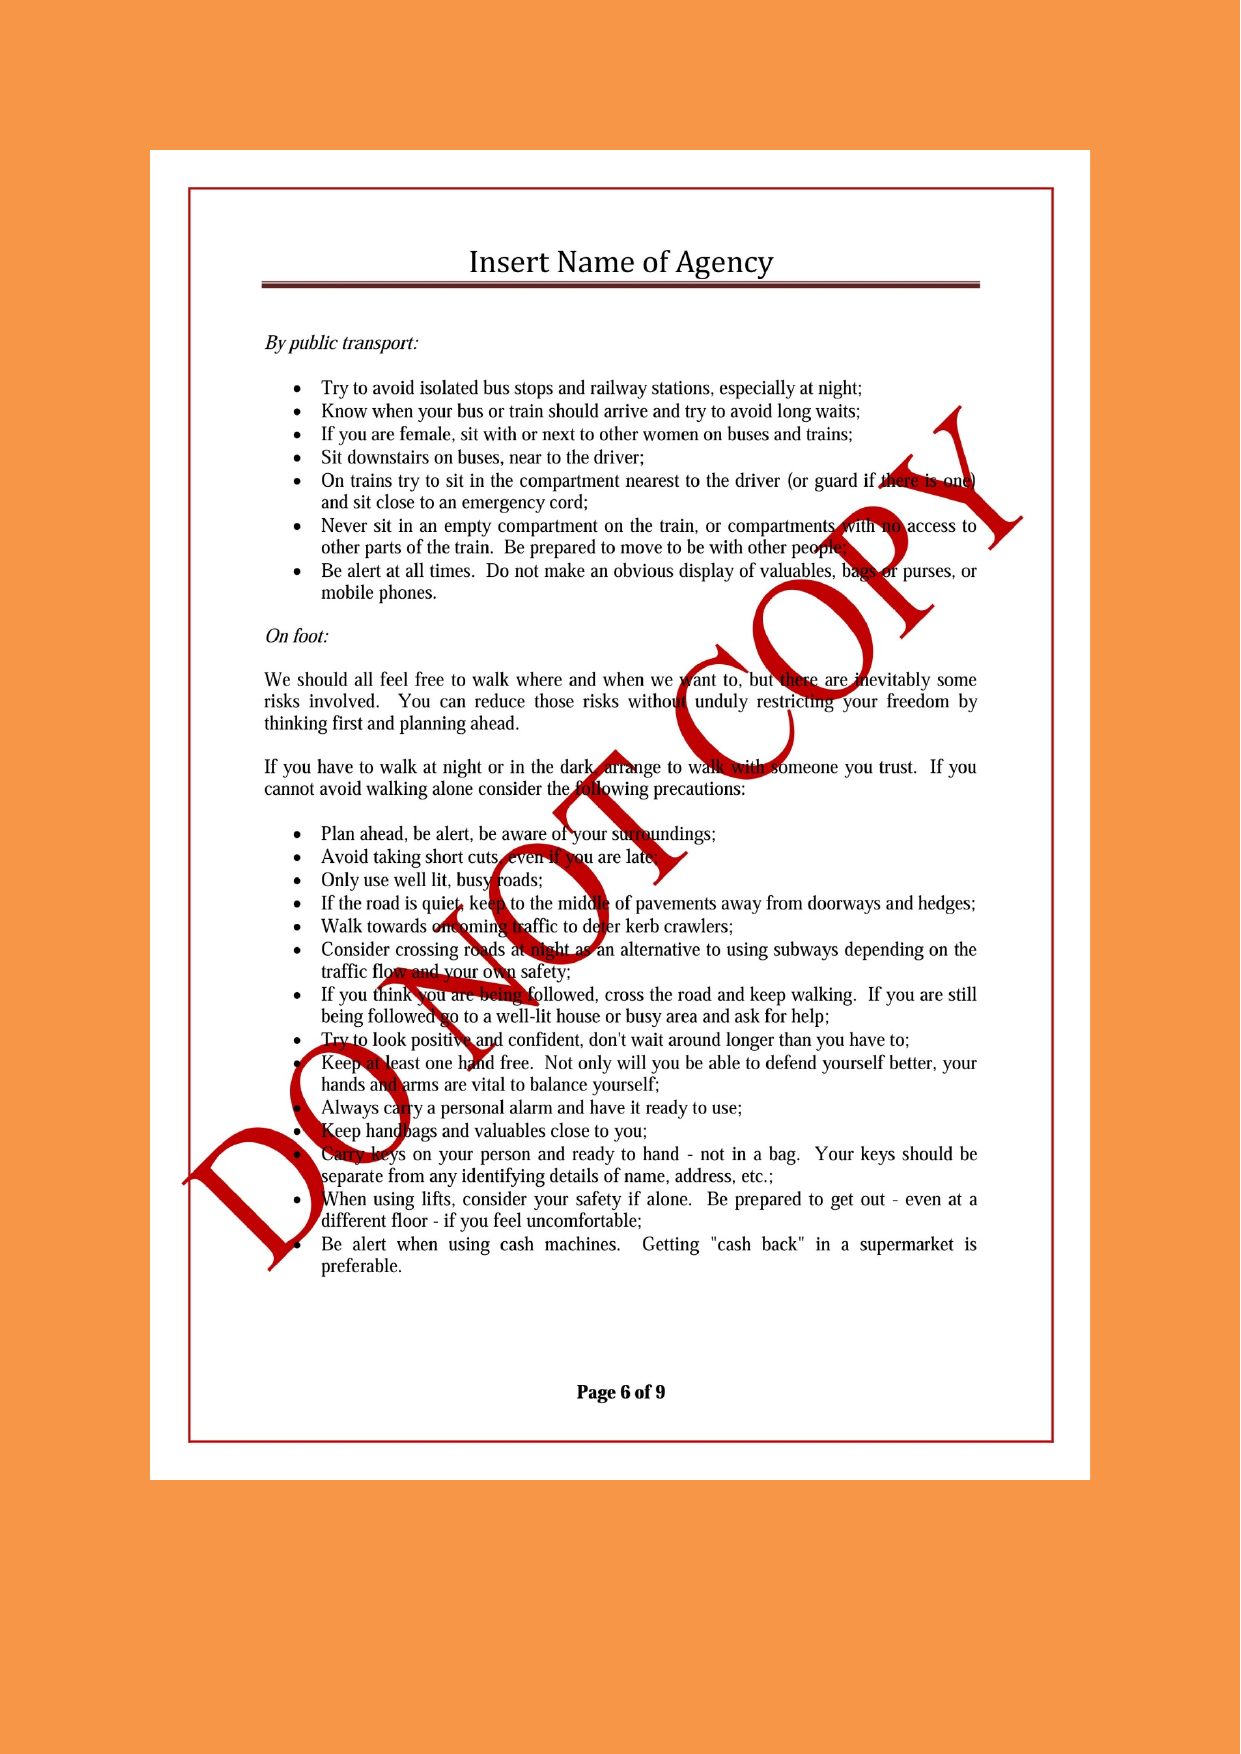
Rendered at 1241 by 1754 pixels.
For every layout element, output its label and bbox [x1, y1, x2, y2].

picture [150, 150, 1091, 1480]
